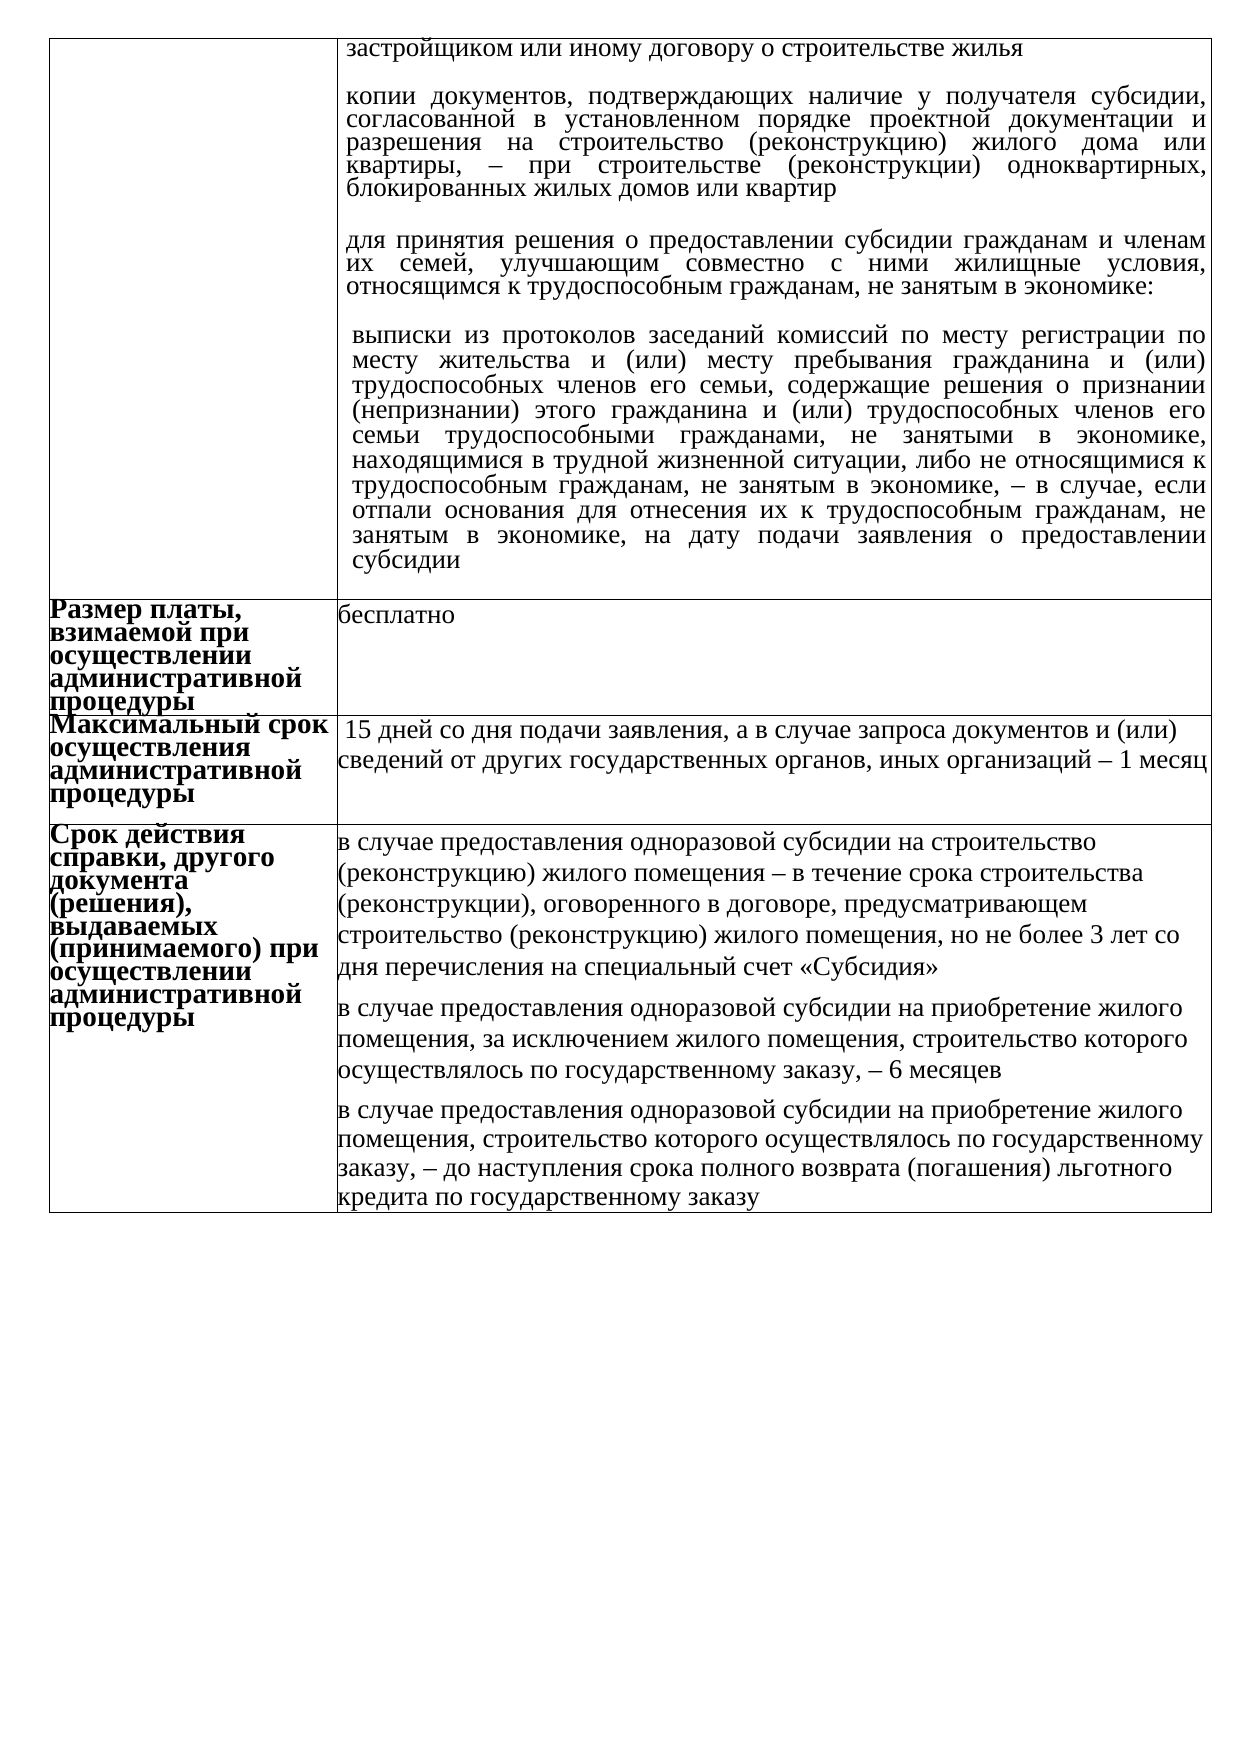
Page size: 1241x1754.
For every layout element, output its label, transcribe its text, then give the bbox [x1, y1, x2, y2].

table_cell Размер платы, взимаемой при осуществлении административной процедуры [50, 600, 337, 714]
table_cell 15 дней со дня подачи заявления, а в случае запроса документов и (или) сведений от других государственных органов, иных организаций – 1 месяц [338, 716, 1211, 824]
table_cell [50, 39, 337, 599]
table_cell в случае предоставления одноразовой субсидии на строительство (реконструкцию) жилого помещения – в течение срока строительства (реконструкции), оговоренного в договоре, предусматривающем строительство (реконструкцию) жилого помещения, но не более 3 лет со дня перечисления на специальный счет «Субсидия» в случае предоставления одноразовой субсидии на приобретение жилого помещения, за исключением жилого помещения, строительство которого осуществлялось по государственному заказу, – 6 месяцев в случае предоставления одноразовой субсидии на приобретение жилого помещения, строительство которого осуществлялось по государственному заказу, – до наступления срока полного возврата (погашения) льготного кредита по государственному заказу [338, 825, 1211, 1212]
table_cell бесплатно [338, 600, 1211, 714]
table_cell Срок действия справки, другого документа (решения), выдаваемых (принимаемого) при осуществлении административной процедуры [50, 825, 337, 1212]
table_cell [338, 39, 1211, 599]
table_cell Максимальный срок осуществления административной процедуры [50, 716, 337, 824]
